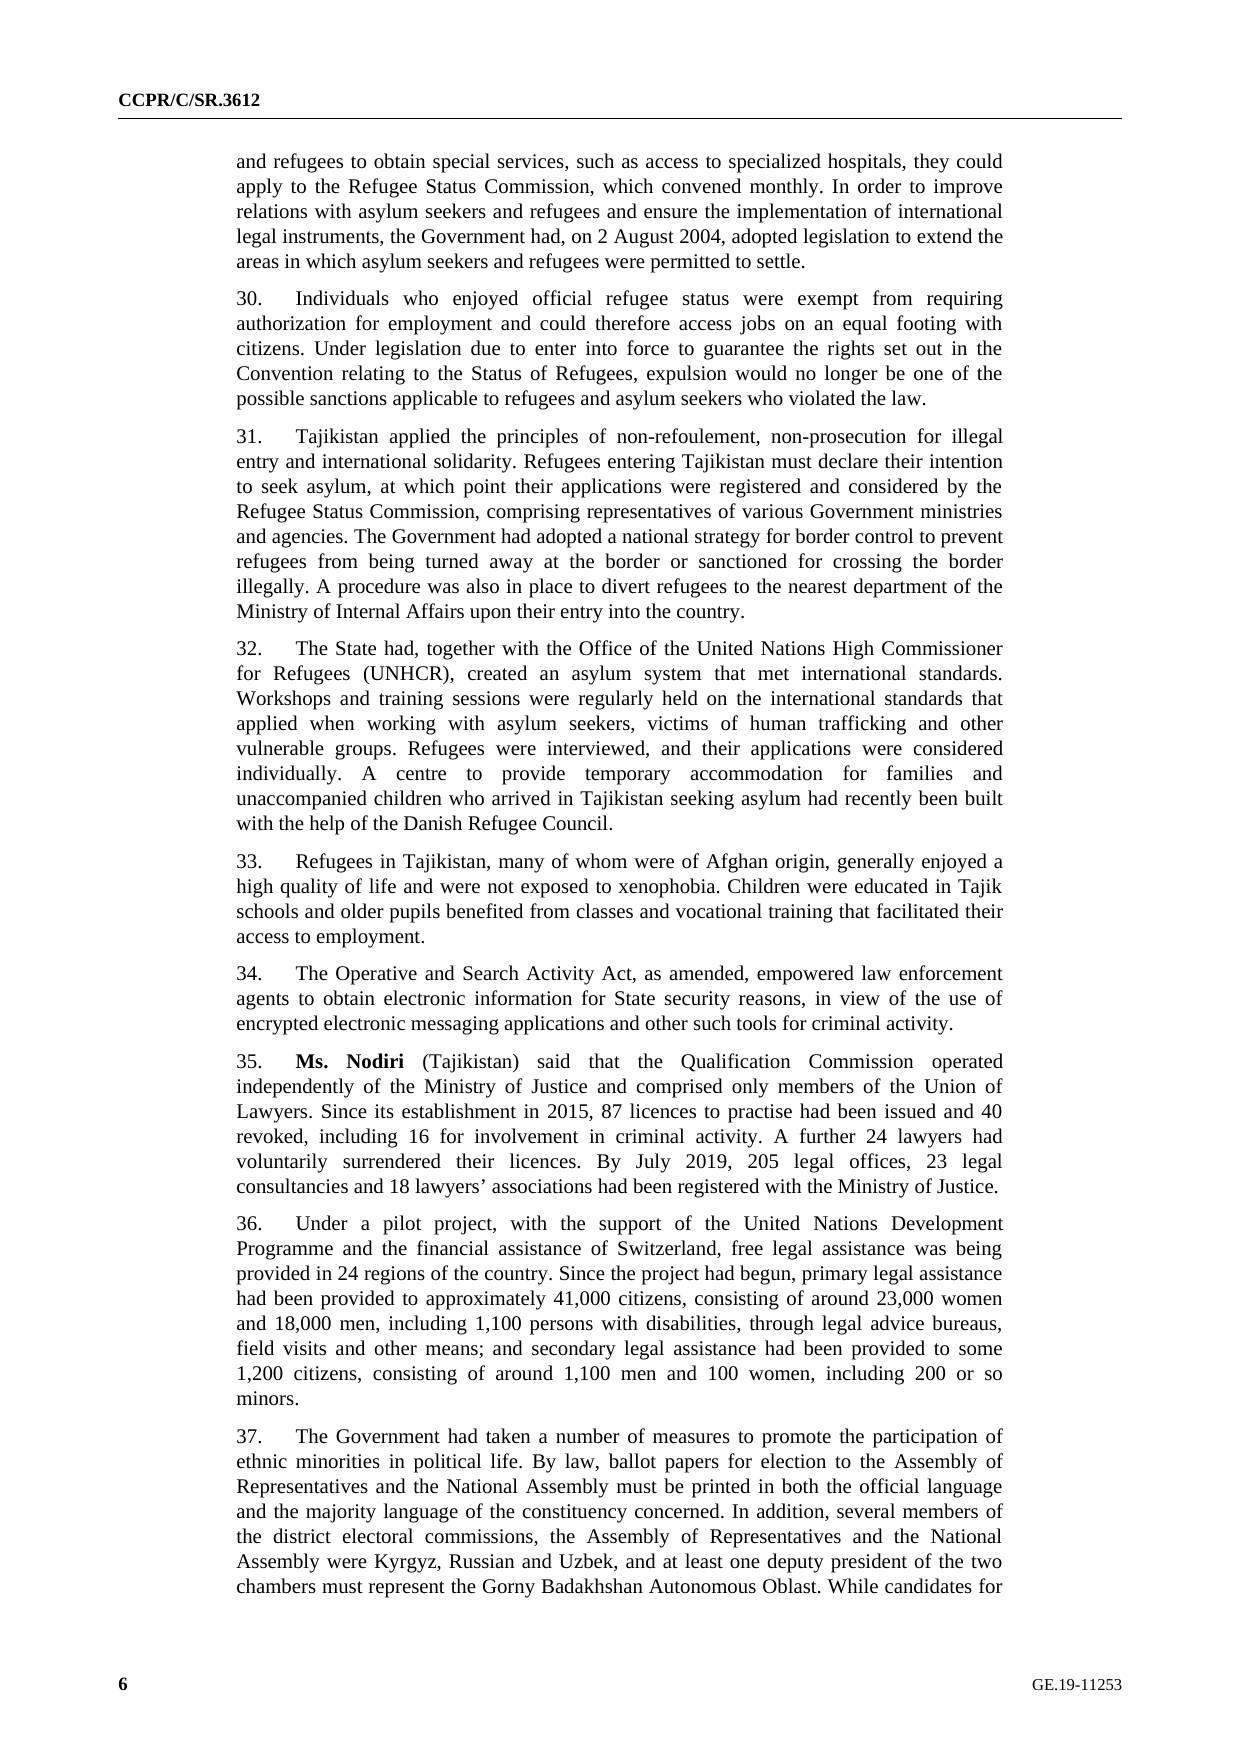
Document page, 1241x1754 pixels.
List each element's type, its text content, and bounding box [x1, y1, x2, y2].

list 35. Ms. Nodiri (Tajikistan) said that the Qualification Commission operated independently of the Ministry of Justice and comprised only members of the Union of Lawyers. Since its establishment in 2015, 87 licences to practise had been issued and 40 revoked, including 16 for involvement in criminal activity. A further 24 lawyers had voluntarily surrendered their licences. By July 2019, 205 legal offices, 23 legal consultancies and 18 lawyers’ associations had been registered with the Ministry of Justice. [236, 1048, 1004, 1198]
list 33. Refugees in Tajikistan, many of whom were of Afghan origin, generally enjoyed a high quality of life and were not exposed to xenophobia. Children were educated in Tajik schools and older pupils benefited from classes and vocational training that facilitated their access to employment. [236, 848, 1004, 948]
list 32. The State had, together with the Office of the United Nations High Commissioner for Refugees (UNHCR), created an asylum system that met international standards. Workshops and training sessions were regularly held on the international standards that applied when working with asylum seekers, victims of human trafficking and other vulnerable groups. Refugees were interviewed, and their applications were considered individually. A centre to provide temporary accommodation for families and unaccompanied children who arrived in Tajikistan seeking asylum had recently been built with the help of the Danish Refugee Council. [236, 635, 1004, 835]
list 34. The Operative and Search Activity Act, as amended, empowered law enforcement agents to obtain electronic information for State security reasons, in view of the use of encrypted electronic messaging applications and other such tools for criminal activity. [236, 960, 1004, 1035]
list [236, 1423, 1004, 1598]
list 31. Tajikistan applied the principles of non-refoulement, non-prosecution for illegal entry and international solidarity. Refugees entering Tajikistan must declare their intention to seek asylum, at which point their applications were registered and considered by the Refugee Status Commission, comprising representatives of various Government ministries and agencies. The Government had adopted a national strategy for border control to prevent refugees from being turned away at the border or sanctioned for crossing the border illegally. A procedure was also in place to divert refugees to the nearest department of the Ministry of Internal Affairs upon their entry into the country. [236, 423, 1004, 623]
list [236, 148, 1004, 273]
list 36. Under a pilot project, with the support of the United Nations Development Programme and the financial assistance of Switzerland, free legal assistance was being provided in 24 regions of the country. Since the project had begun, primary legal assistance had been provided to approximately 41,000 citizens, consisting of around 23,000 women and 18,000 men, including 1,100 persons with disabilities, through legal advice bureaus, field visits and other means; and secondary legal assistance had been provided to some 1,200 citizens, consisting of around 1,100 men and 100 women, including 200 or so minors. [236, 1210, 1004, 1410]
list 30. Individuals who enjoyed official refugee status were exempt from requiring authorization for employment and could therefore access jobs on an equal footing with citizens. Under legislation due to enter into force to guarantee the rights set out in the Convention relating to the Status of Refugees, expulsion would no longer be one of the possible sanctions applicable to refugees and asylum seekers who violated the law. [236, 285, 1004, 410]
